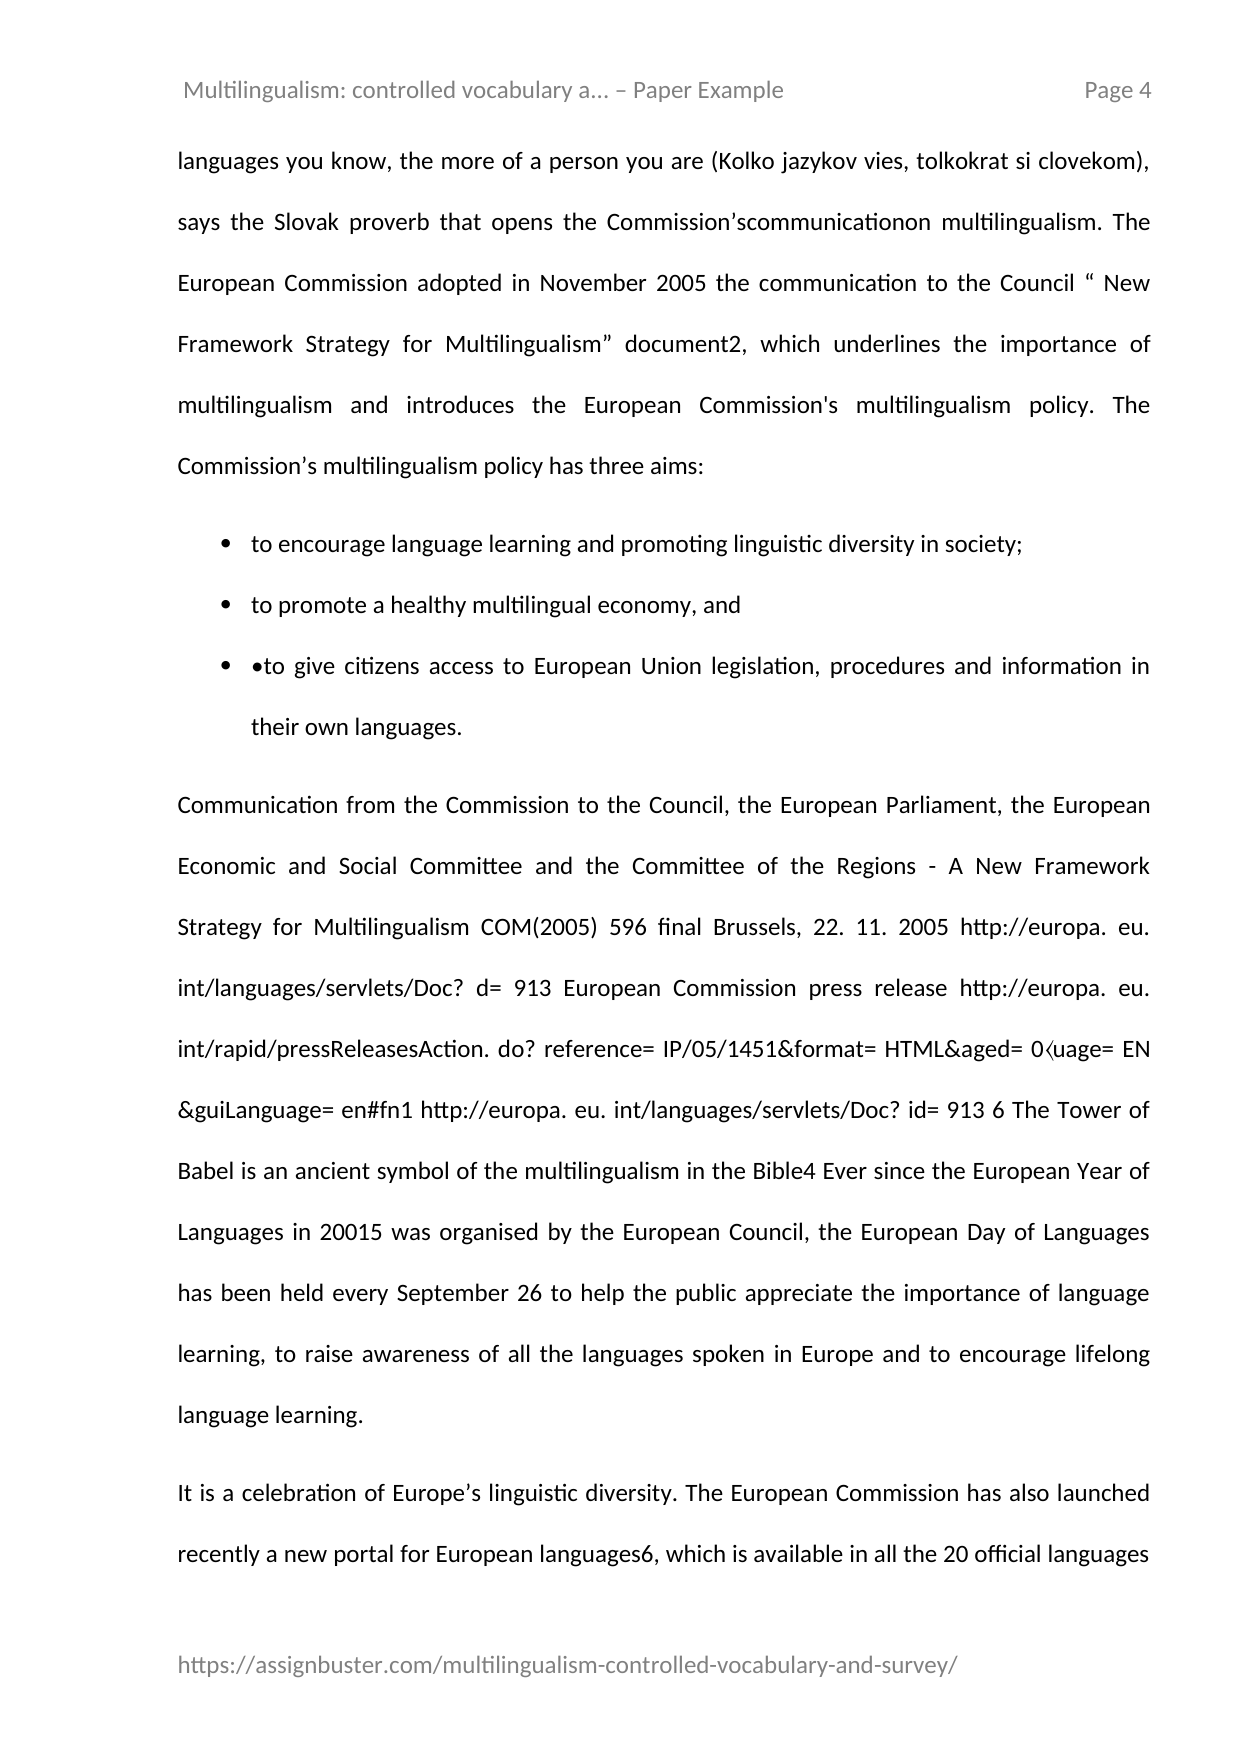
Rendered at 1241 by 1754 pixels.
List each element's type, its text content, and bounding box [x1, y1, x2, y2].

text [177, 145, 1152, 481]
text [177, 1477, 1152, 1568]
list •to give citizens access to European Union legislation, procedures and information in their own languages. [221, 650, 1152, 742]
text Communication from the Commission to the Council, the European Parliament, the European Economic and Social Committee and the Committee of the Regions - A New Framework Strategy for Multilingualism COM(2005) 596 final Brussels, 22. 11. 2005 http://europa. eu. int/languages/servlets/Doc? d= 913 European Commission press release http://europa. eu. int/rapid/pressReleasesAction. do? reference= IP/05/1451&format= HTML&aged= 0〈uage= EN &guiLanguage= en#fn1 http://europa. eu. int/languages/servlets/Doc? id= 913 6 The Tower of Babel is an ancient symbol of the multilingualism in the Bible4 Ever since the European Year of Languages in 20015 was organised by the European Council, the European Day of Languages has been held every September 26 to help the public appreciate the importance of language learning, to raise awareness of all the languages spoken in Europe and to encourage lifelong language learning. [177, 789, 1152, 1430]
list to promote a healthy multilingual economy, and [221, 589, 1152, 619]
list to encourage language learning and promoting linguistic diversity in society; [221, 528, 1152, 558]
